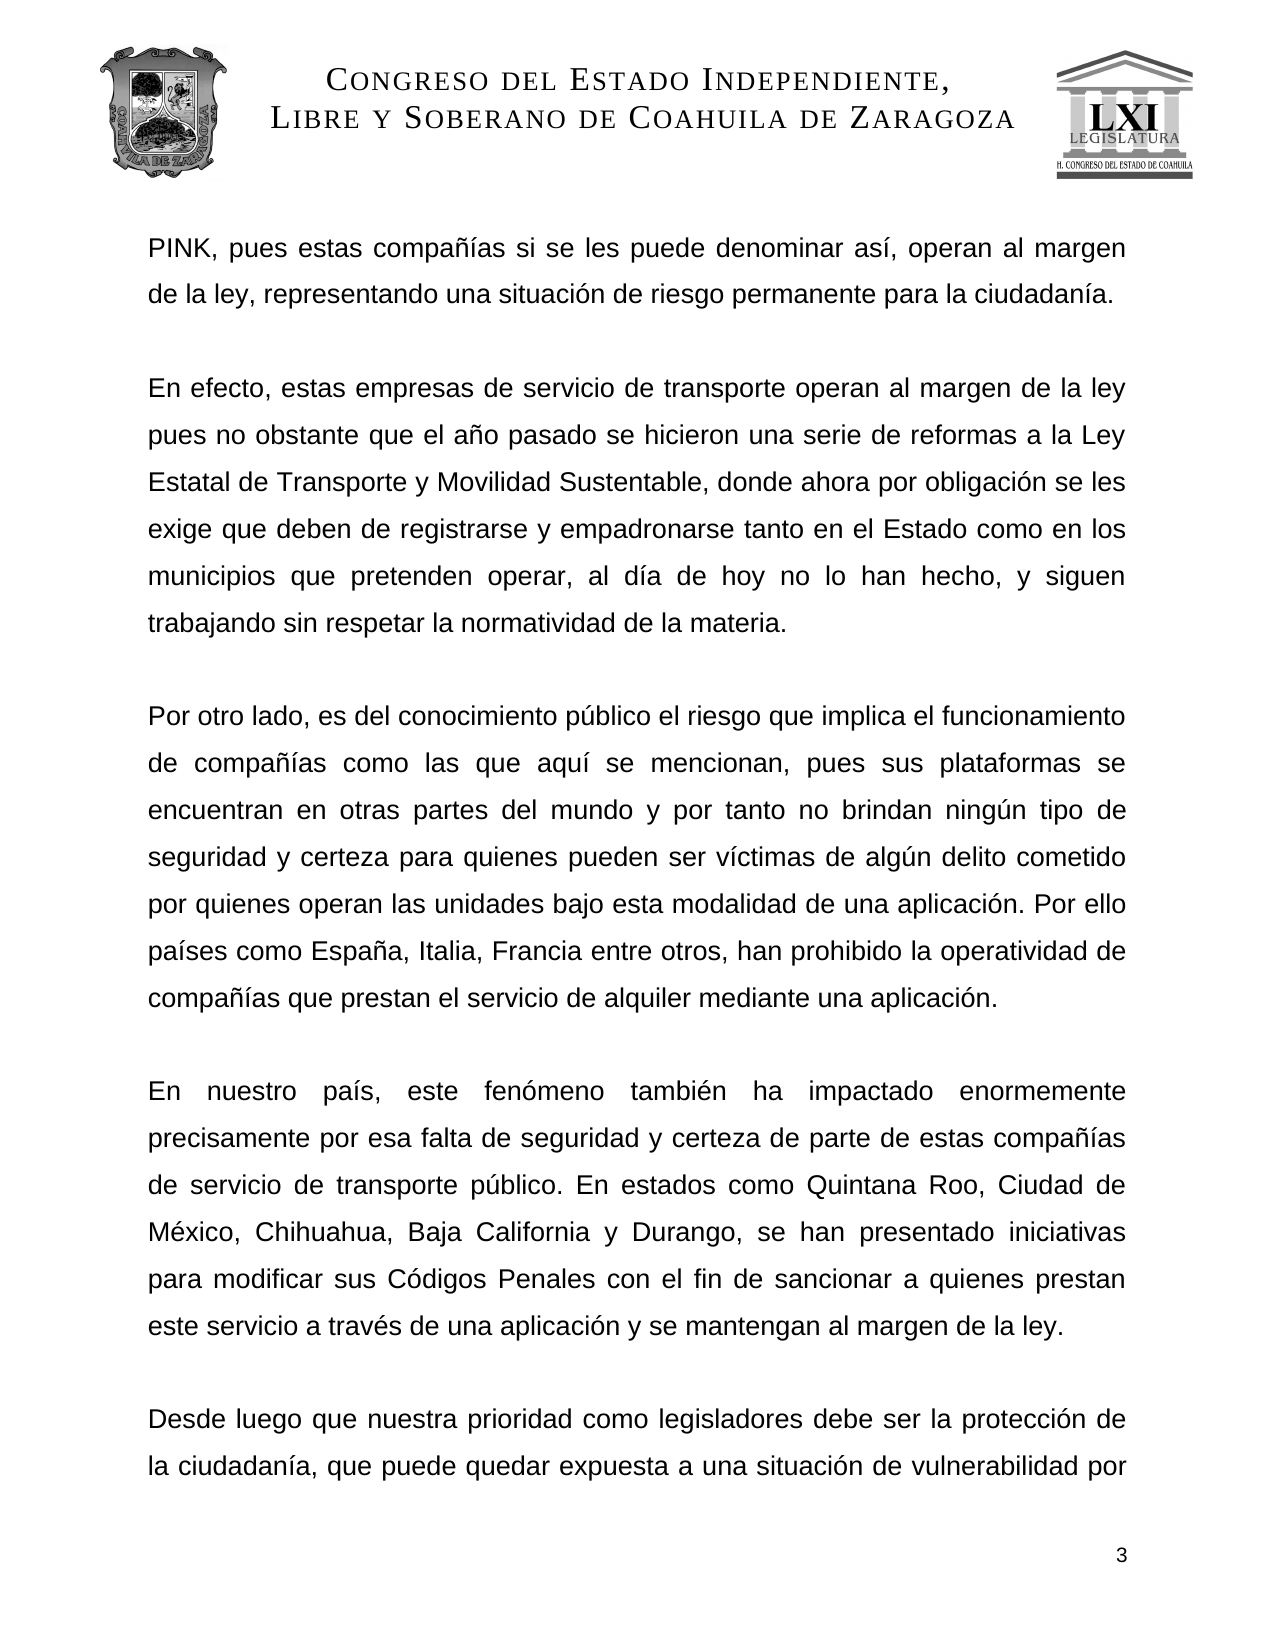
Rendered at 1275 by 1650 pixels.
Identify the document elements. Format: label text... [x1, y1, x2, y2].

text En nuestro país, este fenómeno también ha impactado enormemente precisamente por esa falta de seguridad y certeza de parte de estas compañías de servicio de transporte público. En estados como Quintana Roo, Ciudad de México, Chihuahua, Baja California y Durango, se han presentado iniciativas para modificar sus Códigos Penales con el fin de sancionar a quienes prestan este servicio a través de una aplicación y se mantengan al margen de la ley. [148, 1075, 1127, 1341]
text Por otro lado, es del conocimiento público el riesgo que implica el funcionamiento de compañías como las que aquí se mencionan, pues sus plataformas se encuentran en otras partes del mundo y por tanto no brindan ningún tipo de seguridad y certeza para quienes pueden ser víctimas de algún delito cometido por quienes operan las unidades bajo esta modalidad de una aplicación. Por ello países como España, Italia, Francia entre otros, han prohibido la operatividad de compañías que prestan el servicio de alquiler mediante una aplicación. [148, 700, 1127, 1013]
picture [98, 44, 228, 181]
text En efecto, estas empresas de servicio de transporte operan al margen de la ley pues no obstante que el año pasado se hicieron una serie de reformas a la Ley Estatal de Transporte y Movilidad Sustentable, donde ahora por obligación se les exige que deben de registrarse y empadronarse tanto en el Estado como en los municipios que pretenden operar, al día de hoy no lo han hecho, y siguen trabajando sin respetar la normatividad de la materia. [148, 372, 1127, 638]
picture [1055, 47, 1194, 182]
